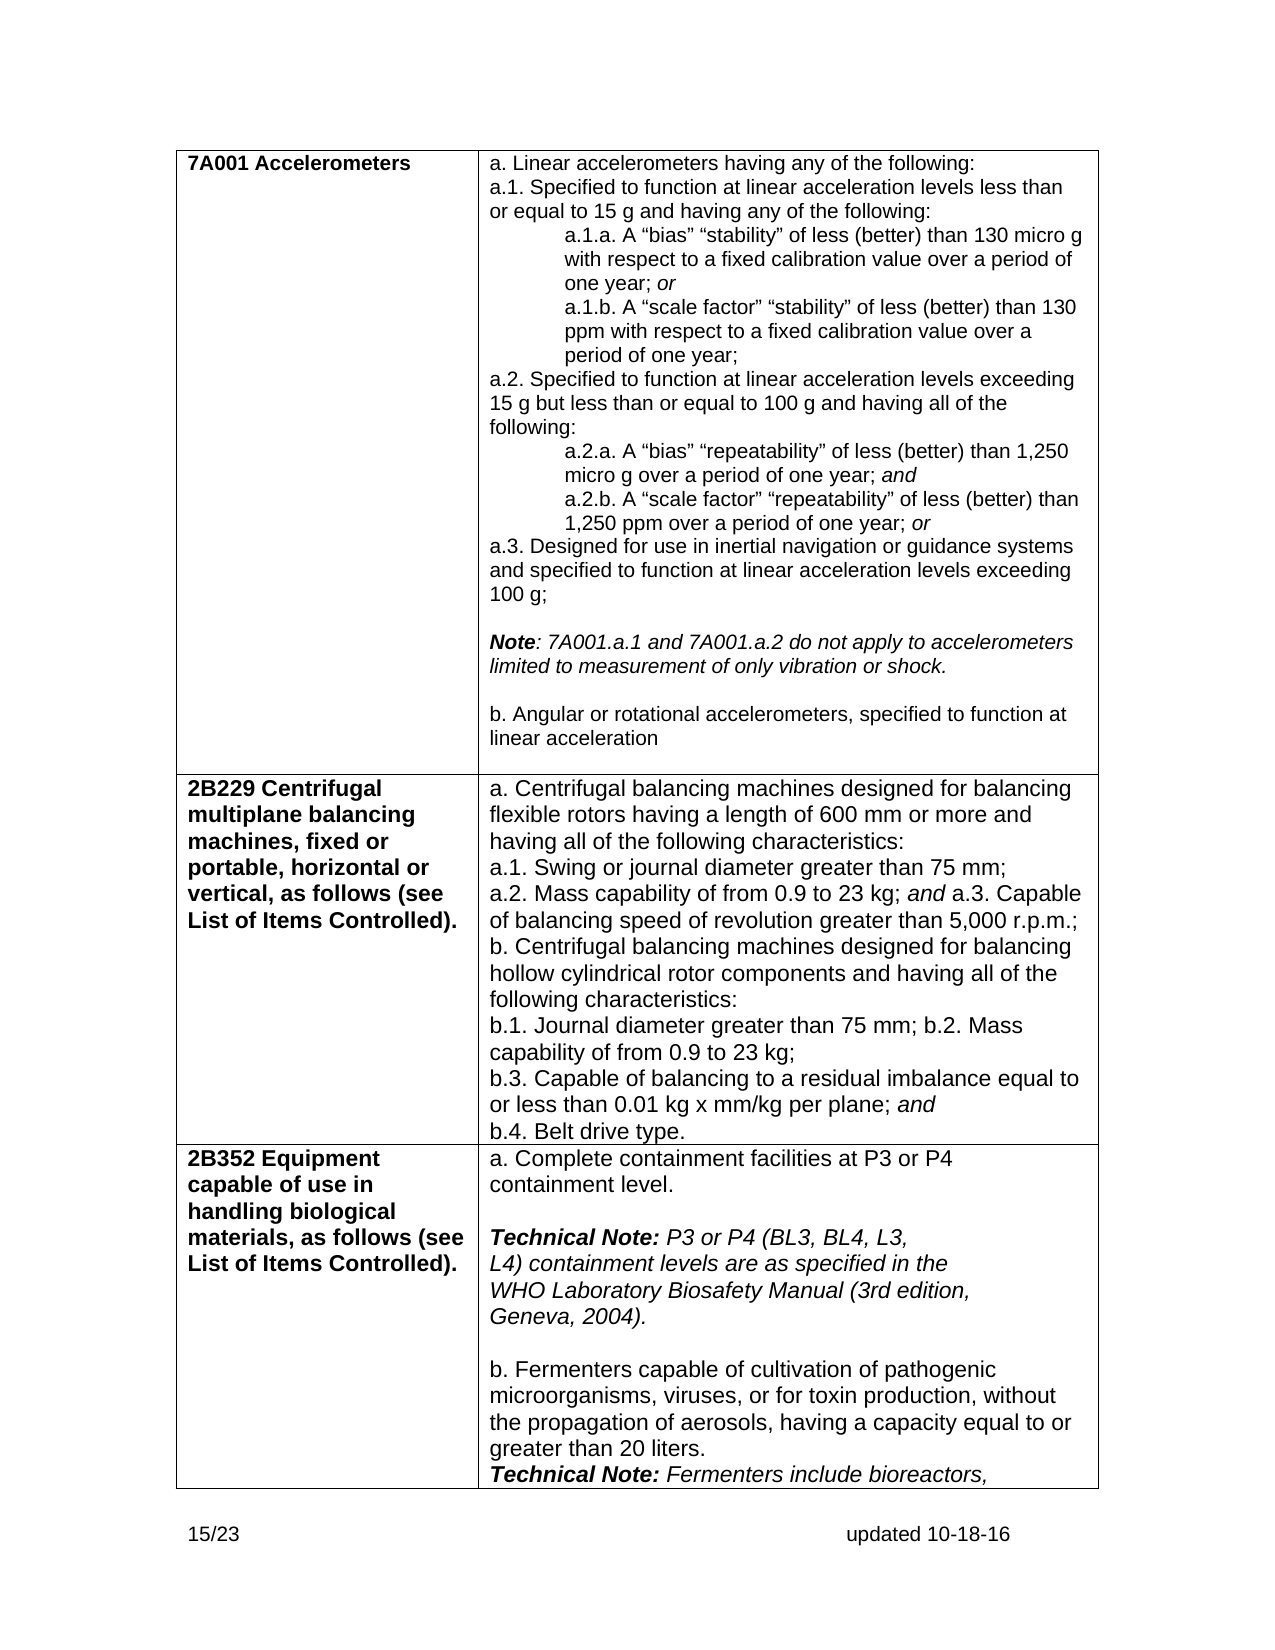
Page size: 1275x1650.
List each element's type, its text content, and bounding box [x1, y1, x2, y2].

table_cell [177, 1145, 478, 1488]
table_cell a. Centrifugal balancing machines designed for balancing flexible rotors having a length of 600 mm or more and having all of the following characteristics: a.1. Swing or journal diameter greater than 75 mm; a.2. Mass capability of from 0.9 to 23 kg; and a.3. Capable of balancing speed of revolution greater than 5,000 r.p.m.; b. Centrifugal balancing machines designed for balancing hollow cylindrical rotor components and having all of the following characteristics: b.1. Journal diameter greater than 75 mm; b.2. Mass capability of from 0.9 to 23 kg; b.3. Capable of balancing to a residual imbalance equal to or less than 0.01 kg x mm/kg per plane; and b.4. Belt drive type. [479, 775, 1098, 1144]
table_cell 7A001 Accelerometers [177, 151, 478, 774]
table_cell a. Linear accelerometers having any of the following: a.1. Specified to function at linear acceleration levels less than or equal to 15 g and having any of the following: a.1.a. A “bias” “stability” of less (better) than 130 micro g with respect to a fixed calibration value over a period of one year; or a.1.b. A “scale factor” “stability” of less (better) than 130 ppm with respect to a fixed calibration value over a period of one year; a.2. Specified to function at linear acceleration levels exceeding 15 g but less than or equal to 100 g and having all of the following: a.2.a. A “bias” “repeatability” of less (better) than 1,250 micro g over a period of one year; and a.2.b. A “scale factor” “repeatability” of less (better) than 1,250 ppm over a period of one year; or a.3. Designed for use in inertial navigation or guidance systems and specified to function at linear acceleration levels exceeding 100 g; Note: 7A001.a.1 and 7A001.a.2 do not apply to accelerometers limited to measurement of only vibration or shock. b. Angular or rotational accelerometers, specified to function at linear acceleration [479, 151, 1098, 774]
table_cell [479, 1145, 1098, 1488]
table_cell 2B229 Centrifugal multiplane balancing machines, fixed or portable, horizontal or vertical, as follows (see List of Items Controlled). [177, 775, 478, 1144]
